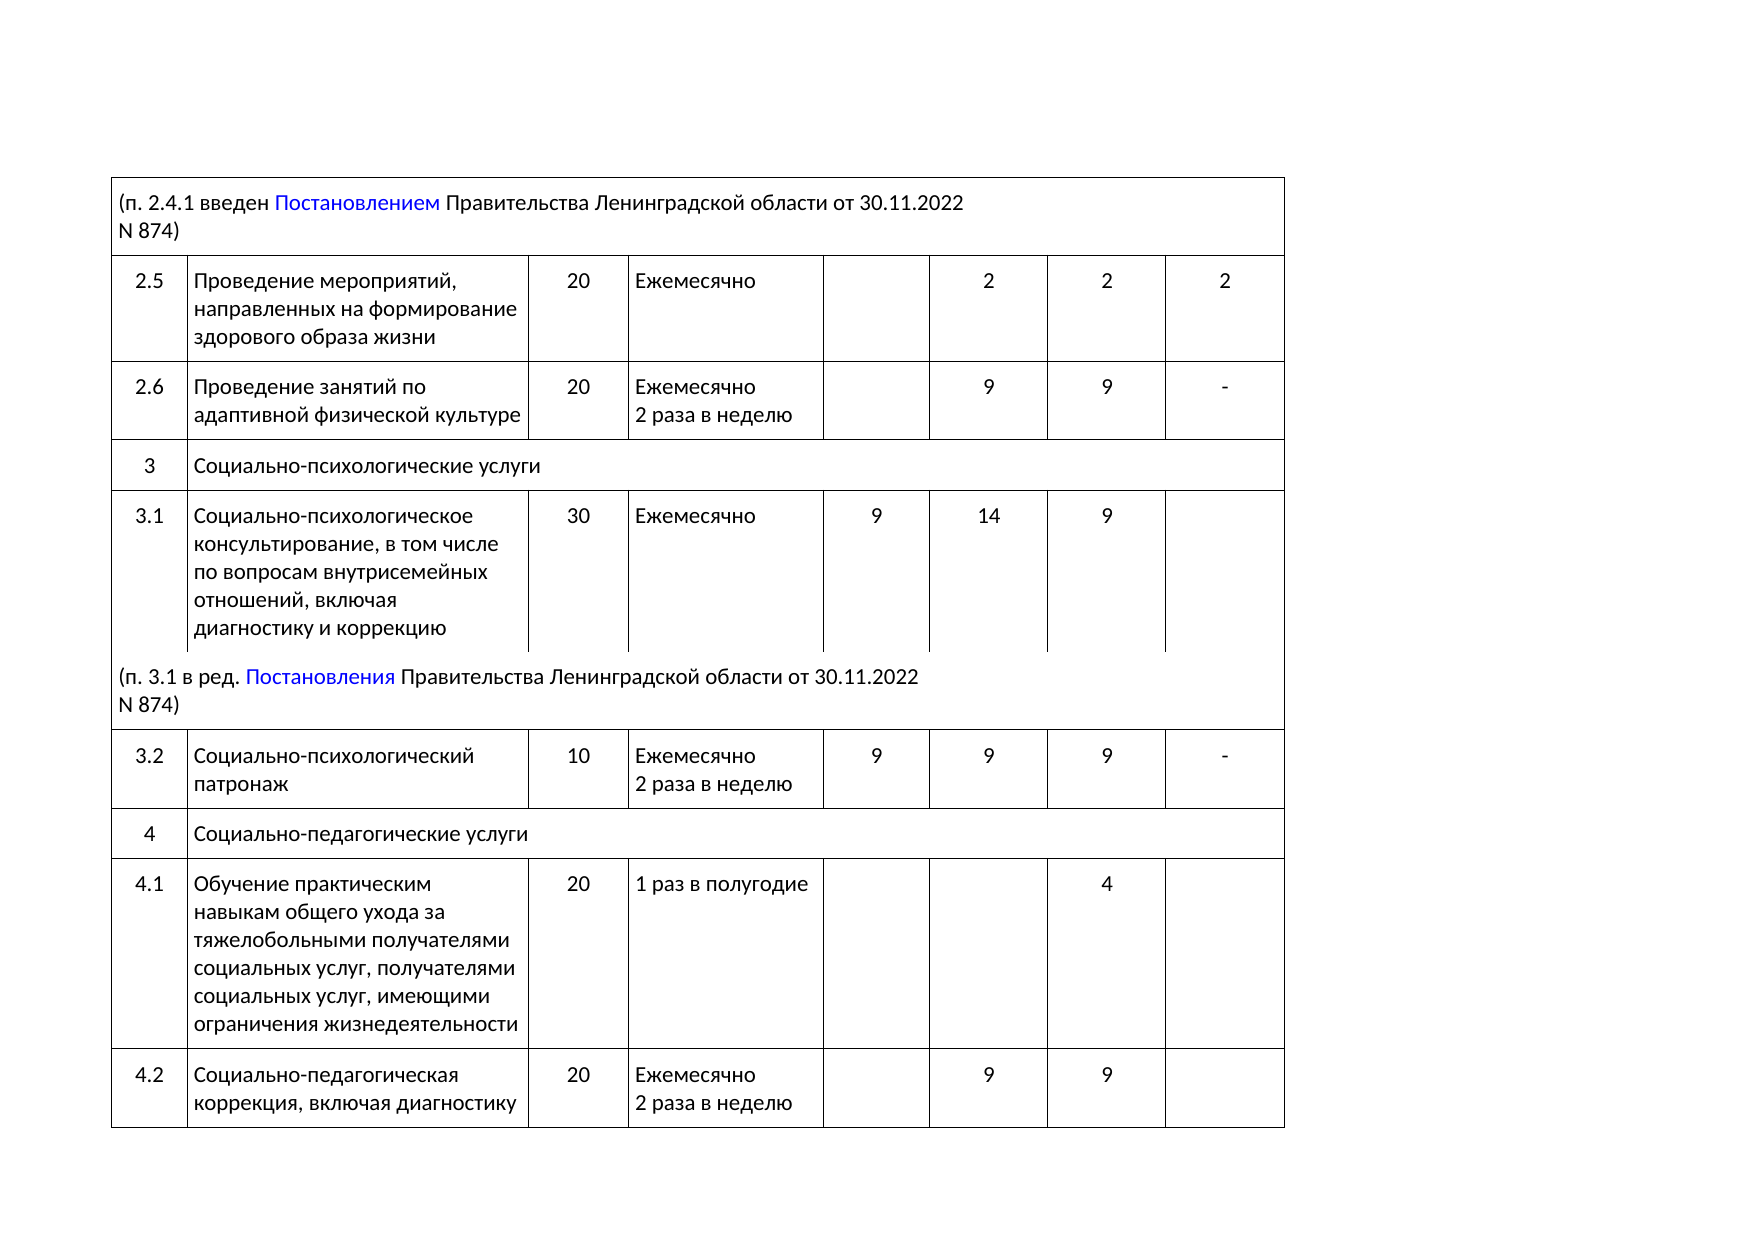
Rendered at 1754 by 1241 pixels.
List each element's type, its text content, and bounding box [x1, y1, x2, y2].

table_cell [629, 1049, 823, 1127]
table_cell 20 [529, 1049, 628, 1127]
table_cell Ежемесячно 2 раза в неделю [629, 362, 823, 439]
table_cell [824, 1049, 929, 1127]
table_cell Социально-педагогические услуги [188, 809, 1284, 858]
table_cell 3.2 [112, 730, 187, 807]
table_cell (п. 2.4.1 введен Постановлением Правительства Ленинградской области от 30.11.2022 N 874) [112, 178, 1284, 254]
table_cell 9 [824, 730, 929, 807]
table_cell Ежемесячно 2 раза в неделю [629, 730, 823, 807]
table_cell 4.2 [112, 1049, 187, 1127]
table_cell 4 [112, 809, 187, 858]
table_cell 3.1 [112, 491, 187, 652]
table_cell [930, 859, 1047, 1048]
table_cell 2 [1166, 256, 1284, 361]
table_cell 9 [930, 1049, 1047, 1127]
table_cell 20 [529, 362, 628, 439]
table_cell Проведение мероприятий, направленных на формирование здорового образа жизни [188, 256, 528, 361]
table_cell 4 [1048, 859, 1165, 1048]
table_cell 14 [930, 491, 1047, 652]
table_cell 9 [1048, 1049, 1165, 1127]
table_cell 2 [1048, 256, 1165, 361]
table_cell 2 [930, 256, 1047, 361]
table_cell 1 раз в полугодие [629, 859, 823, 1048]
table_cell 4.1 [112, 859, 187, 1048]
table_cell [824, 362, 929, 439]
table_cell Ежемесячно [629, 256, 823, 361]
table_cell Социально-психологические услуги [188, 440, 1284, 489]
table_cell Социально-психологическое консультирование, в том числе по вопросам внутрисемейных отношений, включая диагностику и коррекцию [188, 491, 528, 652]
table_cell 9 [824, 491, 929, 652]
table_cell - [1166, 730, 1284, 807]
table_cell [824, 859, 929, 1048]
table_cell (п. 3.1 в ред. Постановления Правительства Ленинградской области от 30.11.2022 N 874) [112, 652, 1284, 729]
table_cell [1166, 1049, 1284, 1127]
table_cell 20 [529, 859, 628, 1048]
table_cell 9 [1048, 730, 1165, 807]
table_cell 9 [930, 362, 1047, 439]
table_cell - [1166, 362, 1284, 439]
table_cell 20 [529, 256, 628, 361]
table_cell Социально-психологический патронаж [188, 730, 528, 807]
table_cell 9 [930, 730, 1047, 807]
table_cell 9 [1048, 491, 1165, 652]
table_cell 9 [1048, 362, 1165, 439]
table_cell [1166, 491, 1284, 652]
table_cell Проведение занятий по адаптивной физической культуре [188, 362, 528, 439]
table_cell 30 [529, 491, 628, 652]
table_cell 10 [529, 730, 628, 807]
table_cell 2.5 [112, 256, 187, 361]
table_cell [824, 256, 929, 361]
table_cell Ежемесячно [629, 491, 823, 652]
table_cell 2.6 [112, 362, 187, 439]
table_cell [188, 1049, 528, 1127]
table_cell [1166, 859, 1284, 1048]
table_cell 3 [112, 440, 187, 489]
table_cell Обучение практическим навыкам общего ухода за тяжелобольными получателями социальных услуг, получателями социальных услуг, имеющими ограничения жизнедеятельности [188, 859, 528, 1048]
